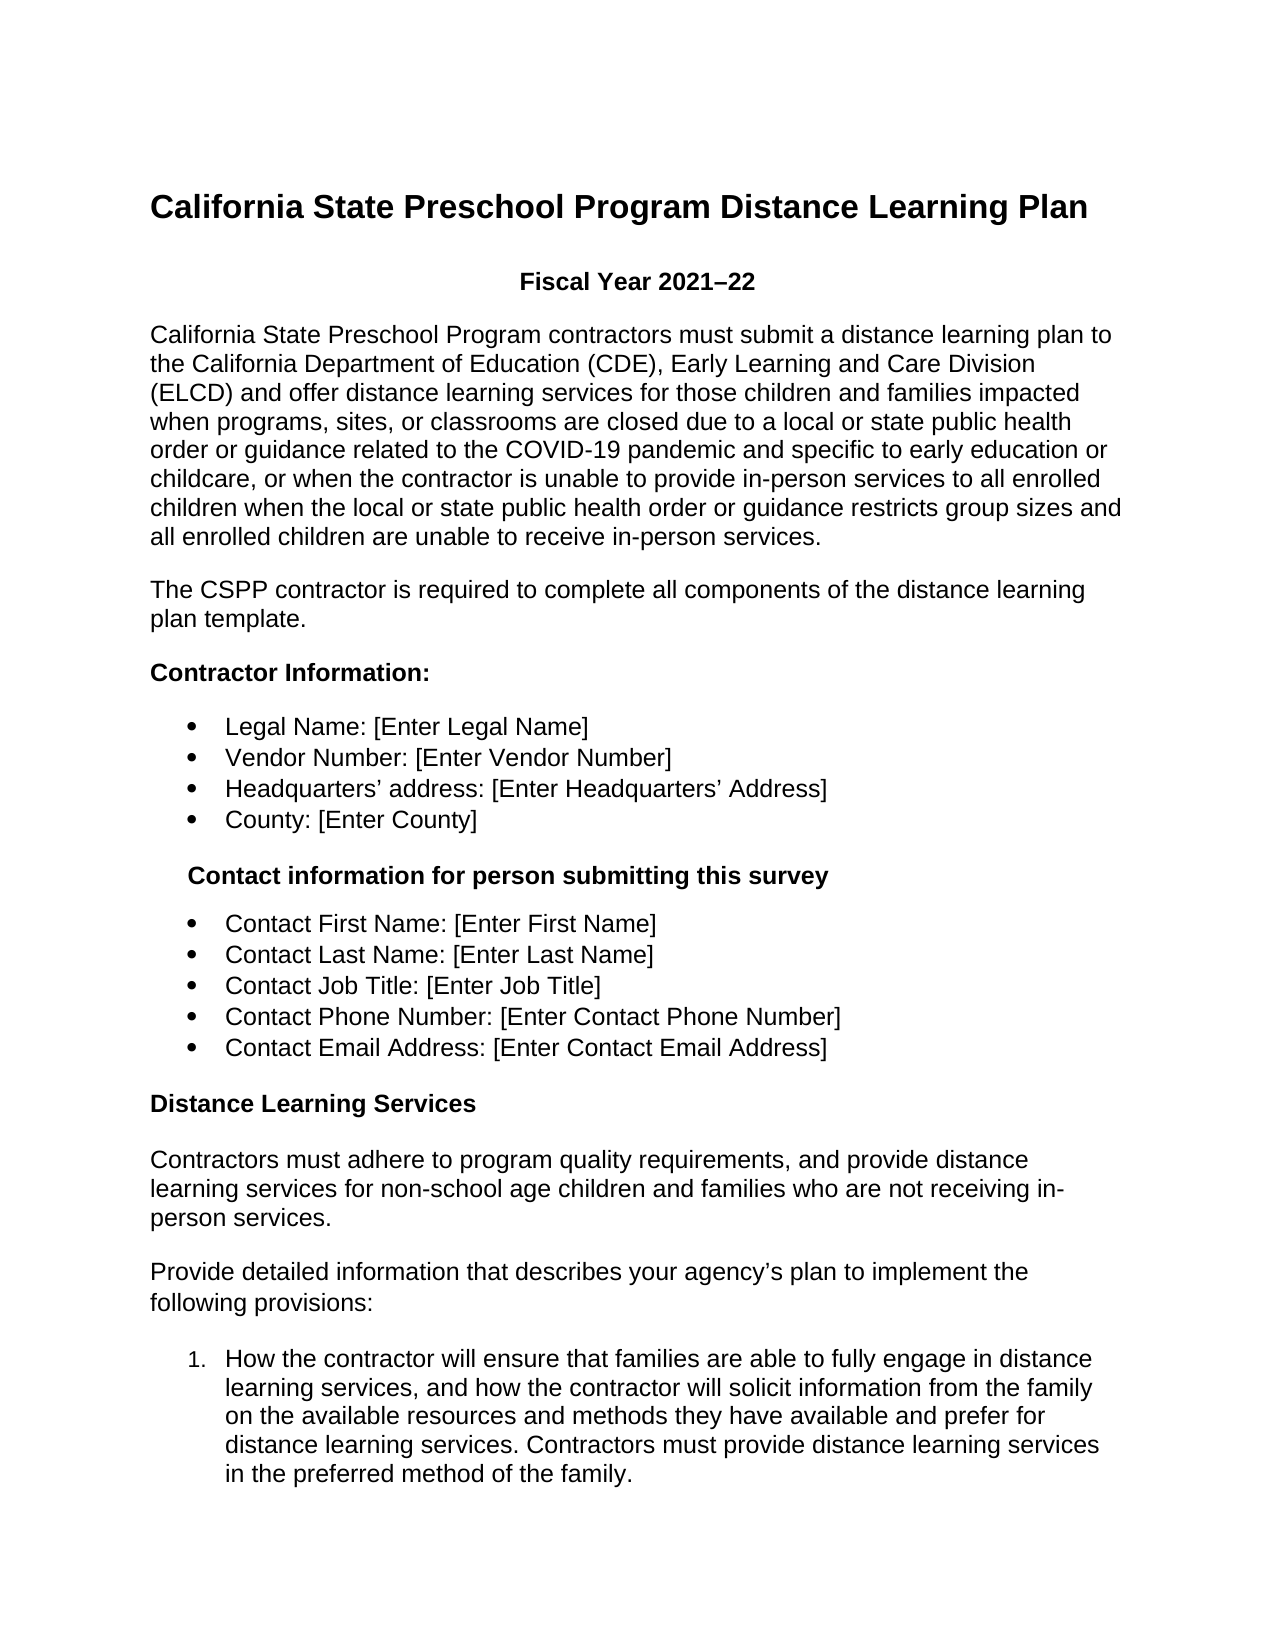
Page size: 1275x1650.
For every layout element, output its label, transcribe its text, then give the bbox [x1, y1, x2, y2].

list How the contractor will ensure that families are able to fully engage in distance learning services, and how the contractor will solicit information from the family on the available resources and methods they have available and prefer for distance learning services. Contractors must provide distance learning services in the preferred method of the family. [187, 1344, 1125, 1488]
list Vendor Number: [Enter Vendor Number] [187, 743, 1125, 771]
list Contact Email Address: [Enter Contact Email Address] [187, 1033, 1125, 1062]
list Headquarters’ address: [Enter Headquarters’ Address] [187, 774, 1125, 803]
text California State Preschool Program contractors must submit a distance learning plan to the California Department of Education (CDE), Early Learning and Care Division (ELCD) and offer distance learning services for those children and families impacted when programs, sites, or classrooms are closed due to a local or state public health order or guidance related to the COVID-19 pandemic and specific to early education or childcare, or when the contractor is unable to provide in-person services to all enrolled children when the local or state public health order or guidance restricts group sizes and all enrolled children are unable to receive in-person services. [150, 320, 1125, 550]
subtitle California State Preschool Program Distance Learning Plan [150, 187, 1125, 226]
text Distance Learning Services [150, 1089, 1125, 1118]
text Contractors must adhere to program quality requirements, and provide distance learning services for non-school age children and families who are not receiving in-person services. [150, 1146, 1125, 1232]
list Contact Job Title: [Enter Job Title] [187, 971, 1125, 1000]
text Provide detailed information that describes your agency’s plan to implement the following provisions: [150, 1257, 1125, 1317]
text Fiscal Year 2021–22 [150, 266, 1125, 295]
list Legal Name: [Enter Legal Name] [187, 711, 1125, 740]
text Contractor Information: [150, 658, 1125, 686]
list County: [Enter County] [187, 805, 1125, 834]
list Contact Phone Number: [Enter Contact Phone Number] [187, 1002, 1125, 1031]
list Contact Last Name: [Enter Last Name] [187, 940, 1125, 969]
list Contact First Name: [Enter First Name] [187, 909, 1125, 938]
text The CSPP contractor is required to complete all components of the distance learning plan template. [150, 575, 1125, 633]
text Contact information for person submitting this survey [187, 861, 1125, 890]
